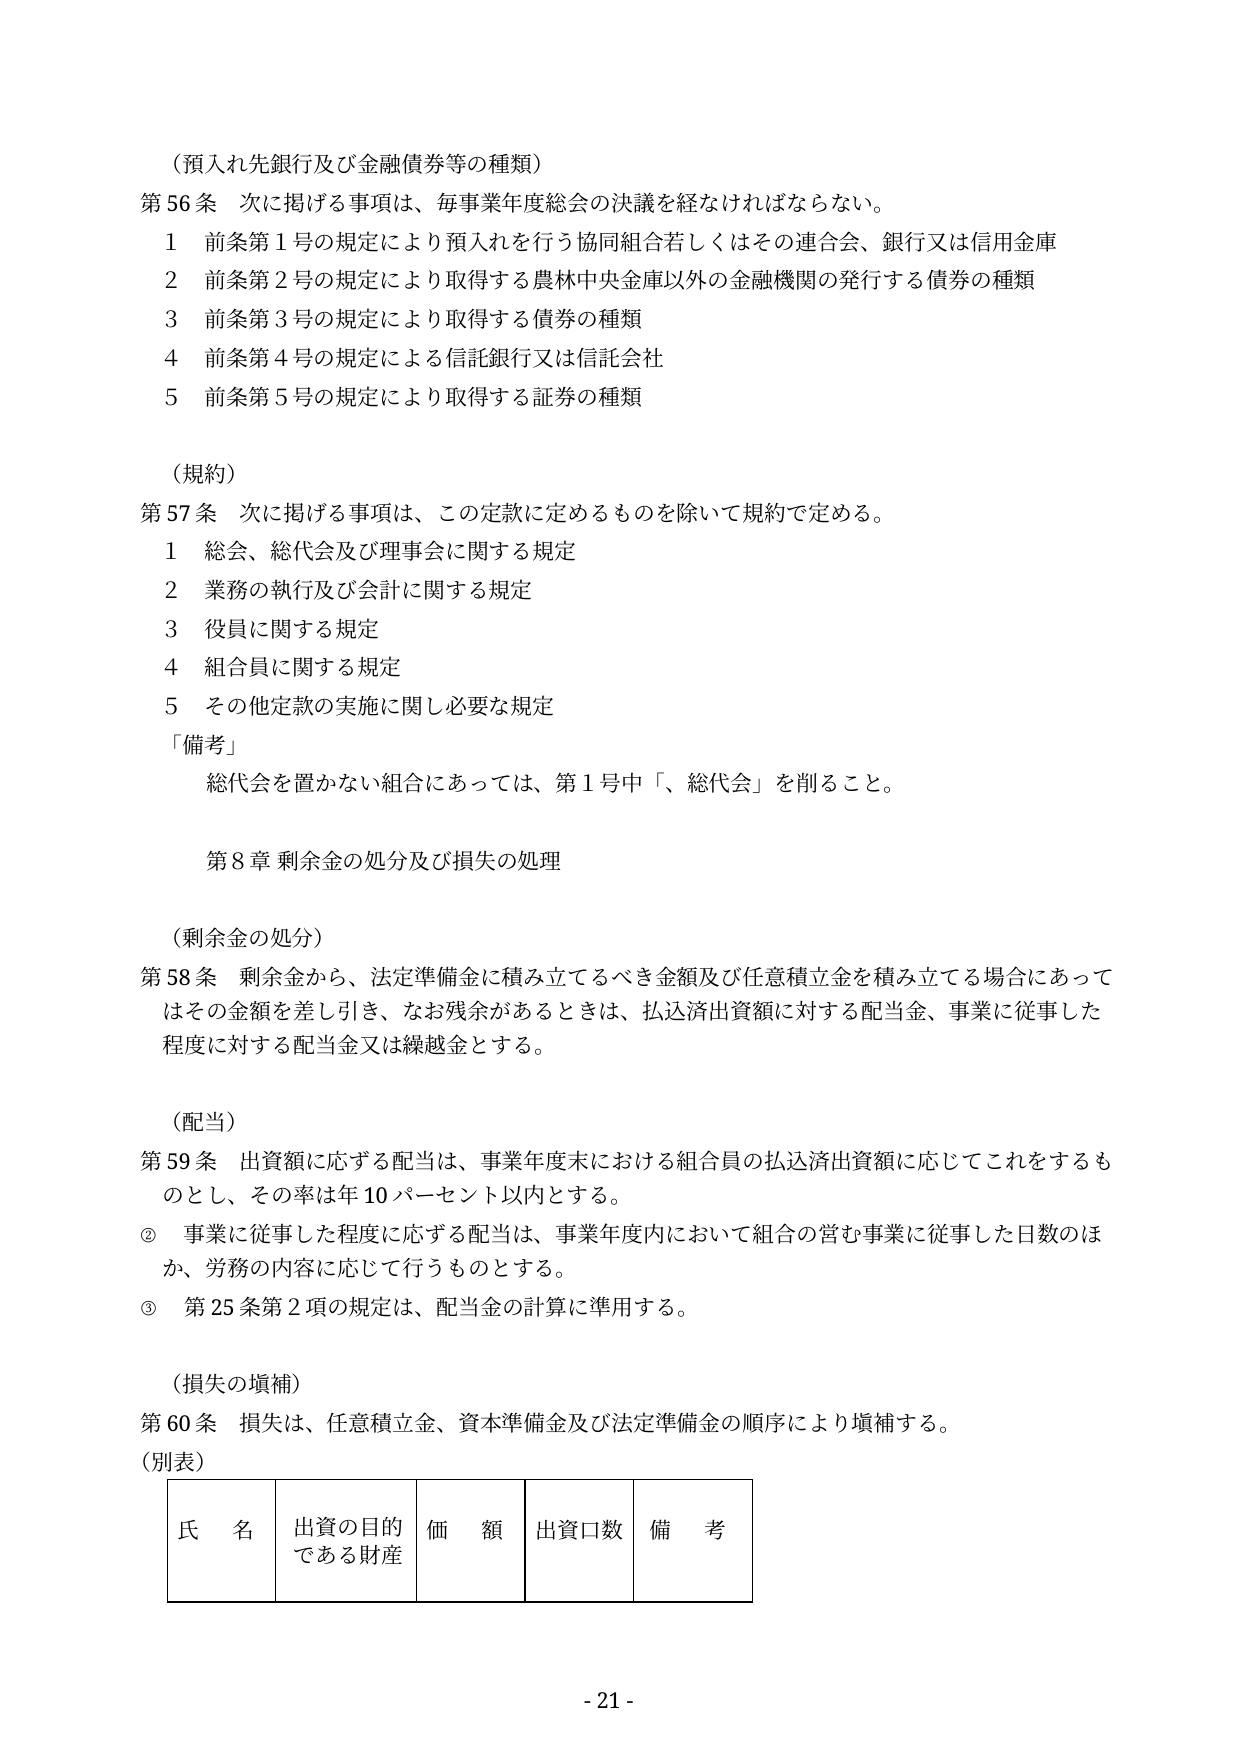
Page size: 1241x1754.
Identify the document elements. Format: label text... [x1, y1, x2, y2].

list 前条第４号の規定による信託銀行又は信託会社 [160, 341, 1122, 372]
list 役員に関する規定 [160, 612, 1122, 643]
text 第60条 損失は、任意積立金、資本準備金及び法定準備金の順序により塡補する。 [140, 1406, 1122, 1438]
text 総代会を置かない組合にあっては、第１号中「、総代会」を削ること。 [206, 766, 1122, 798]
list 業務の執行及び会計に関する規定 [160, 573, 1122, 605]
text 第58条 剰余金から、法定準備金に積み立てるべき金額及び任意積立金を積み立てる場合にあってはその金額を差し引き、なお残余があるときは、払込済出資額に対する配当金、事業に従事した程度に対する配当金又は繰越金とする。 [140, 960, 1122, 1059]
list 組合員に関する規定 [160, 651, 1122, 682]
table_header 出資の目的 である財産 [276, 1480, 416, 1601]
list 前条第２号の規定により取得する農林中央金庫以外の金融機関の発行する債券の種類 [160, 264, 1122, 295]
list 第25条第２項の規定は、配当金の計算に準用する。 [140, 1290, 1122, 1321]
text （配当） [160, 1106, 1122, 1137]
text （剰余金の処分） [160, 921, 1122, 953]
text （預入れ先銀行及び金融債券等の種類） [160, 148, 1122, 179]
list 前条第１号の規定により預入れを行う協同組合若しくはその連合会、銀行又は信用金庫 [160, 225, 1122, 257]
text （規約） [160, 457, 1122, 489]
text （損失の塡補） [160, 1367, 1122, 1399]
list 前条第５号の規定により取得する証券の種類 [160, 380, 1122, 411]
text 第56条 次に掲げる事項は、毎事業年度総会の決議を経なければならない。 [140, 186, 1122, 218]
table_header 価 額 [417, 1480, 524, 1601]
table_header 氏 名 [168, 1480, 275, 1601]
text 第57条 次に掲げる事項は、この定款に定めるものを除いて規約で定める。 [140, 496, 1122, 527]
list 事業に従事した程度に応ずる配当は、事業年度内において組合の営む事業に従事した日数のほか、労務の内容に応じて行うものとする。 [140, 1217, 1122, 1283]
text （別表） [118, 1445, 1122, 1476]
table_header 備 考 [634, 1480, 752, 1601]
table_header 出資口数 [526, 1480, 633, 1601]
text 「備考」 [160, 728, 1122, 759]
text 第８章 剰余金の処分及び損失の処理 [206, 844, 1122, 875]
list 総会、総代会及び理事会に関する規定 [160, 534, 1122, 566]
list 前条第３号の規定により取得する債券の種類 [160, 302, 1122, 334]
list その他定款の実施に関し必要な規定 [160, 689, 1122, 721]
text 第59条 出資額に応ずる配当は、事業年度末における組合員の払込済出資額に応じてこれをするものとし、その率は年10パーセント以内とする。 [140, 1144, 1122, 1210]
